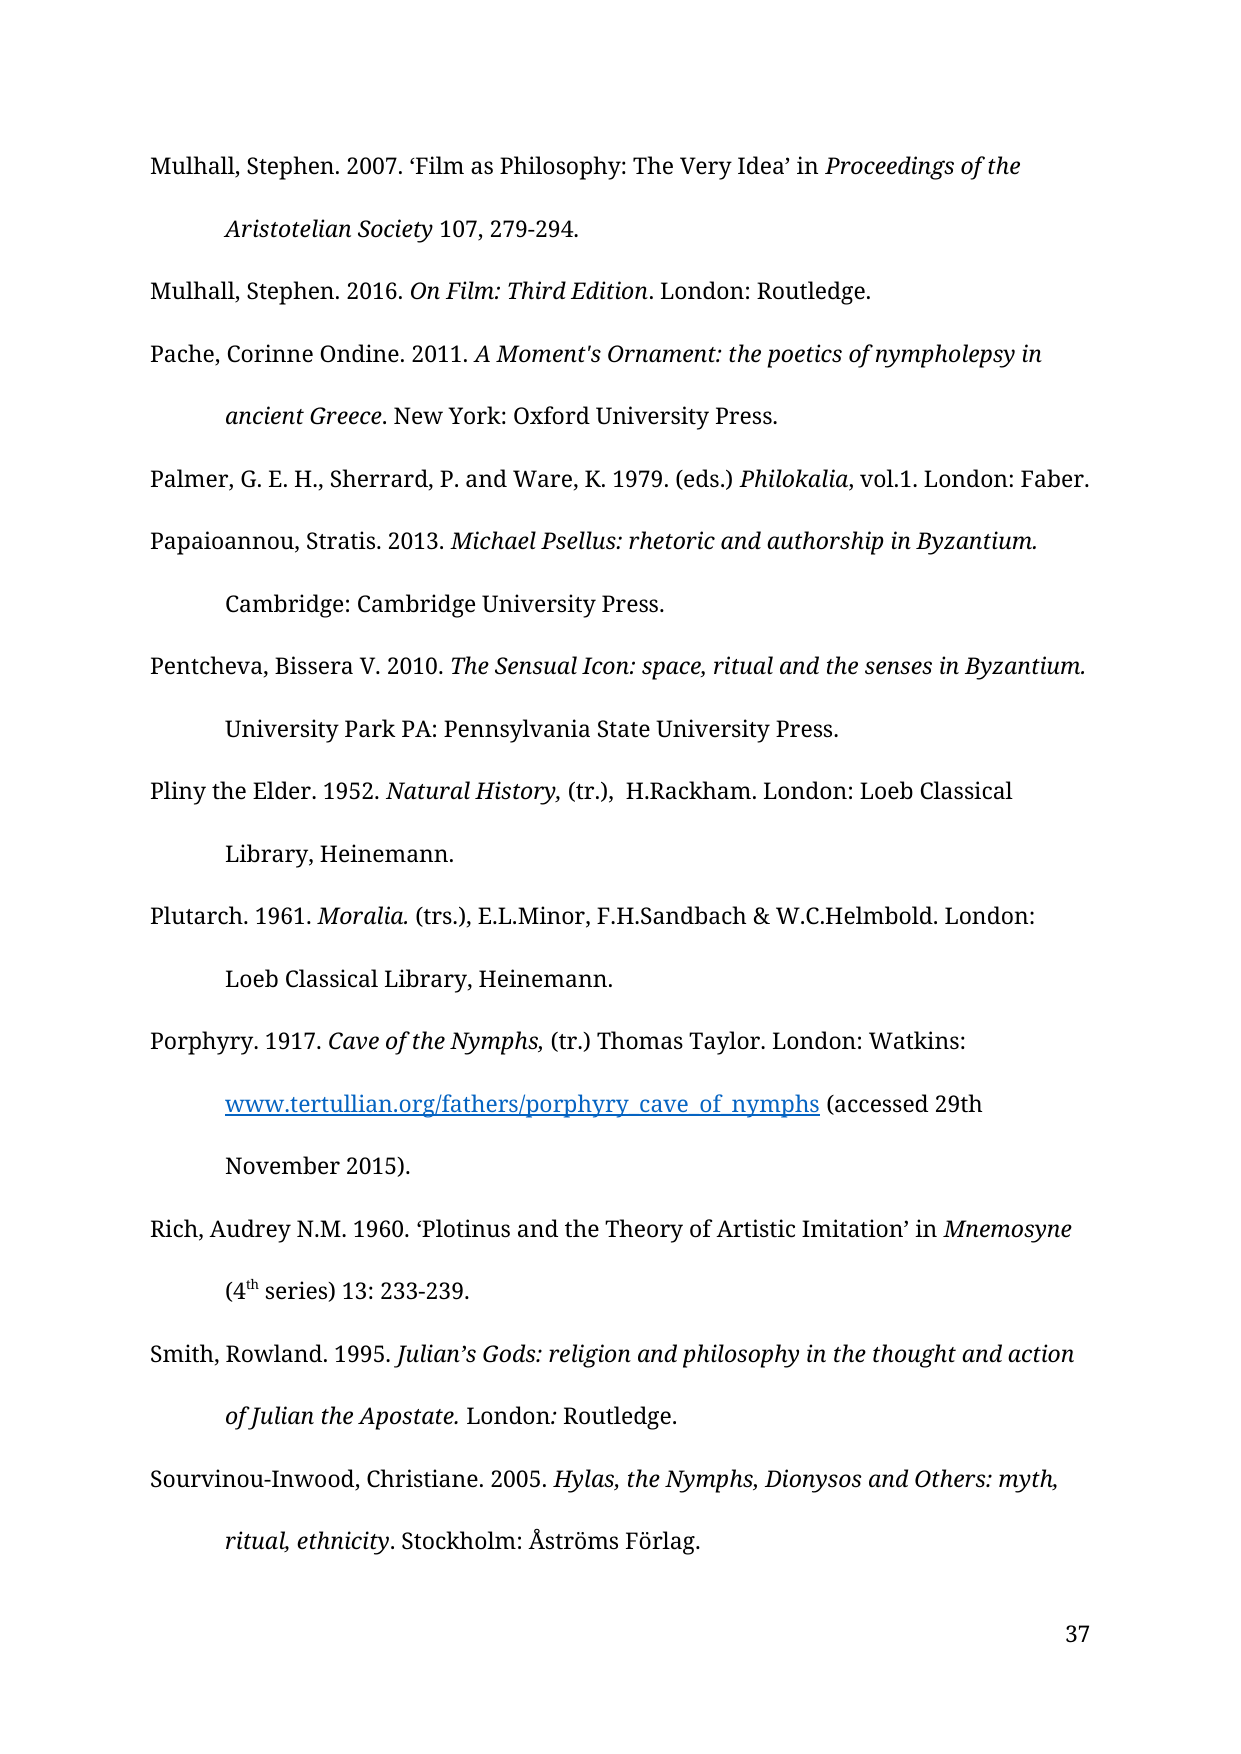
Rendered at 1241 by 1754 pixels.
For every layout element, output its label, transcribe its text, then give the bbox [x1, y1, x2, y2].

text Papaioannou, Stratis. 2013. Michael Psellus: rhetoric and authorship in Byzantium. Cambridge: Cambridge University Press. [150, 525, 1090, 619]
text Plutarch. 1961. Moralia. (trs.), E.L.Minor, F.H.Sandbach & W.C.Helmbold. London: Loeb Classical Library, Heinemann. [150, 900, 1090, 994]
text Porphyry. 1917. Cave of the Nymphs, (tr.) Thomas Taylor. London: Watkins: www.tertullian.org/fathers/porphyry_cave_of_nymphs (accessed 29th November 2015). [150, 1025, 1090, 1181]
text Rich, Audrey N.M. 1960. ‘Plotinus and the Theory of Artistic Imitation’ in Mnemosyne (4th series) 13: 233-239. [150, 1212, 1090, 1306]
text Pache, Corinne Ondine. 2011. A Moment's Ornament: the poetics of nympholepsy in ancient Greece. New York: Oxford University Press. [150, 337, 1090, 431]
text Smith, Rowland. 1995. Julian’s Gods: religion and philosophy in the thought and action of Julian the Apostate. London: Routledge. [150, 1337, 1090, 1431]
text Pliny the Elder. 1952. Natural History, (tr.), H.Rackham. London: Loeb Classical Library, Heinemann. [150, 775, 1090, 869]
text Mulhall, Stephen. 2007. ‘Film as Philosophy: The Very Idea’ in Proceedings of the Aristotelian Society 107, 279-294. [150, 150, 1090, 244]
text Pentcheva, Bissera V. 2010. The Sensual Icon: space, ritual and the senses in Byzantium. University Park PA: Pennsylvania State University Press. [150, 650, 1090, 744]
text Palmer, G. E. H., Sherrard, P. and Ware, K. 1979. (eds.) Philokalia, vol.1. London: Faber. [150, 462, 1090, 494]
text Mulhall, Stephen. 2016. On Film: Third Edition. London: Routledge. [150, 275, 1090, 306]
text Sourvinou-Inwood, Christiane. 2005. Hylas, the Nymphs, Dionysos and Others: myth, ritual, ethnicity. Stockholm: Åströms Förlag. [150, 1462, 1090, 1556]
